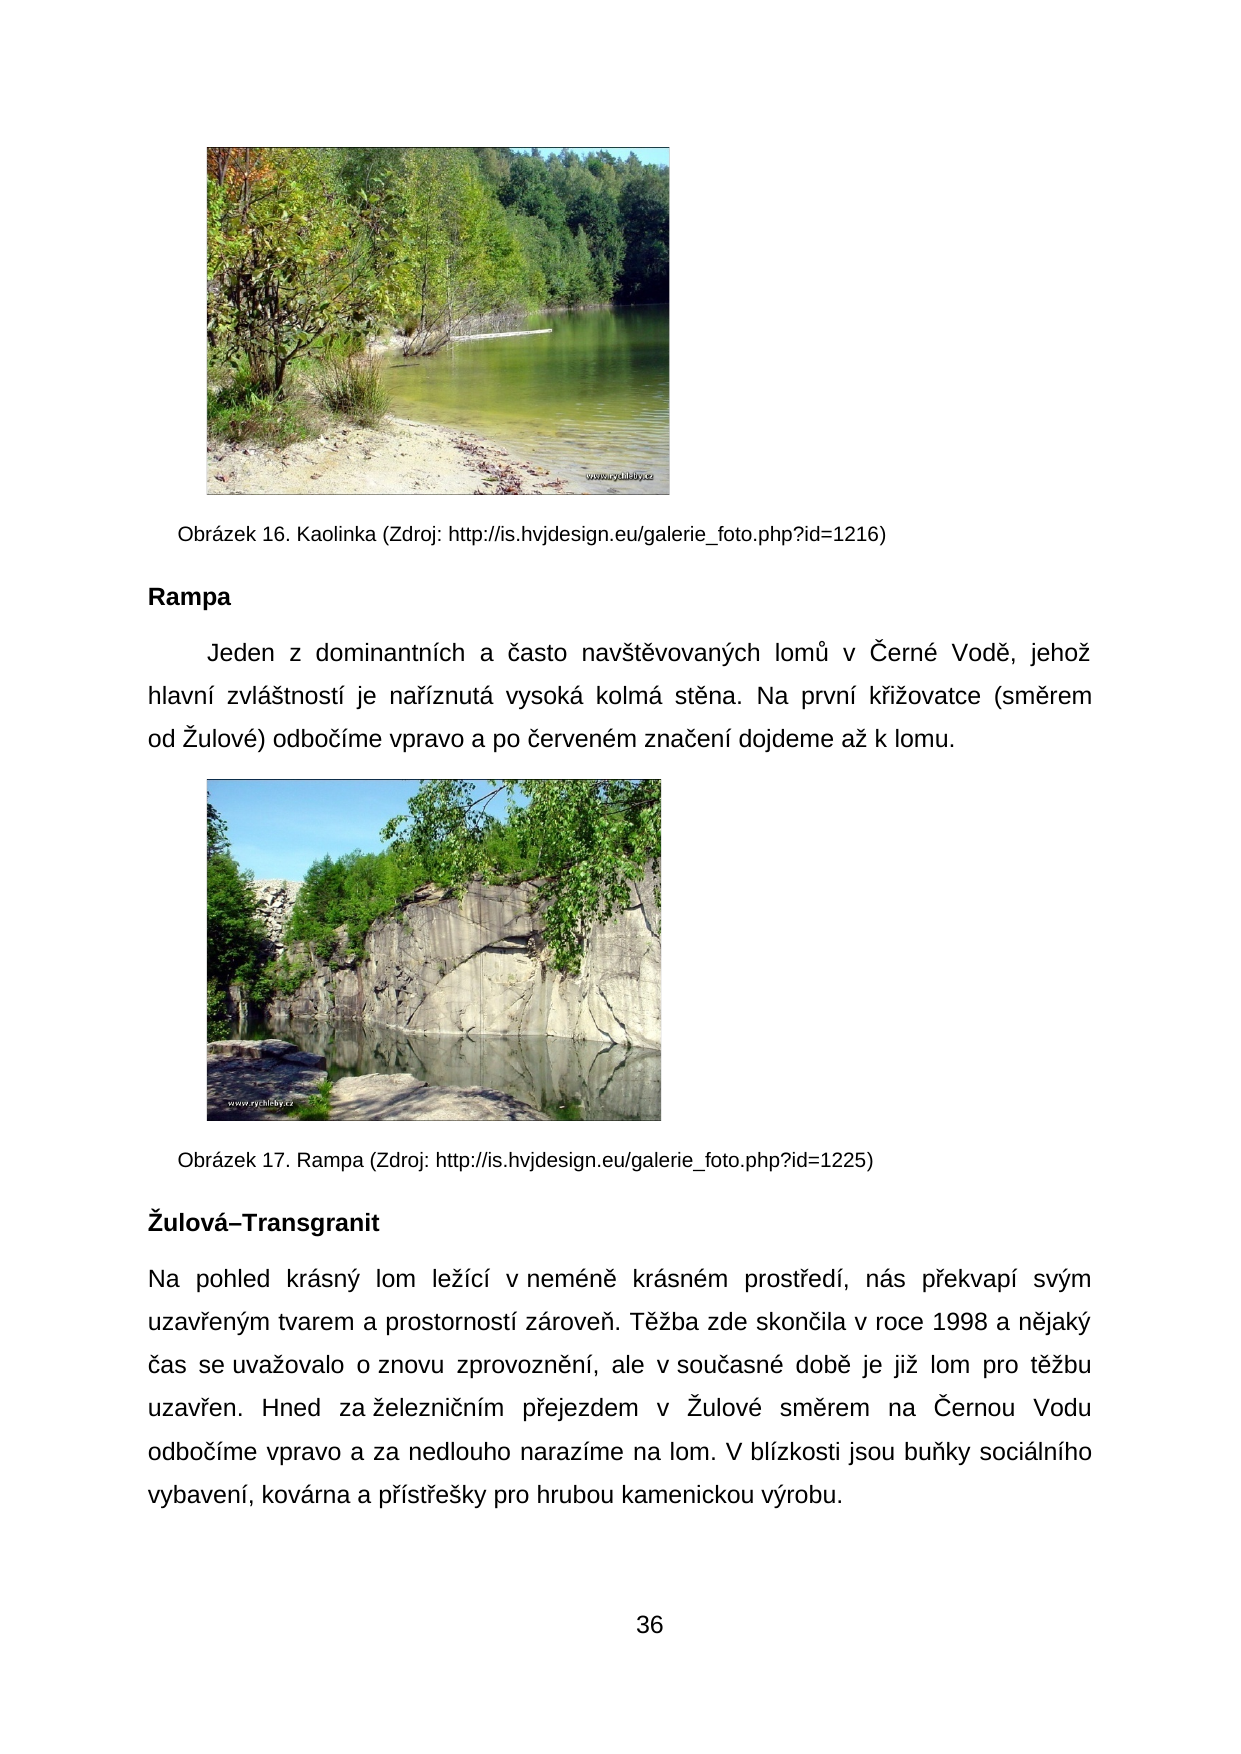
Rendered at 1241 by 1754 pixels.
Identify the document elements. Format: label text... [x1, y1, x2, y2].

picture [206, 147, 670, 495]
text Rampa [148, 582, 1092, 611]
text Na pohled krásný lom ležící v neméně krásném prostředí, nás překvapí svým uzavřeným tvarem a prostorností zároveň. Těžba zde skončila v roce 1998 a nějaký čas se uvažovalo o znovu zprovoznění, ale v současné době je již lom pro těžbu uzavřen. Hned za železničním přejezdem v Žulové směrem na Černou Vodu odbočíme vpravo a za nedlouho narazíme na lom. V blízkosti jsou buňky sociálního vybavení, kovárna a přístřešky pro hrubou kamenickou výrobu. [148, 1264, 1092, 1508]
text Jeden z dominantních a často navštěvovaných lomů v Černé Vodě, jehož hlavní zvláštností je naříznutá vysoká kolmá stěna. Na první křižovatce (směrem od Žulové) odbočíme vpravo a po červeném značení dojdeme až k lomu. [148, 638, 1092, 753]
picture [206, 779, 662, 1121]
text Žulová–Transgranit [148, 1208, 1092, 1237]
